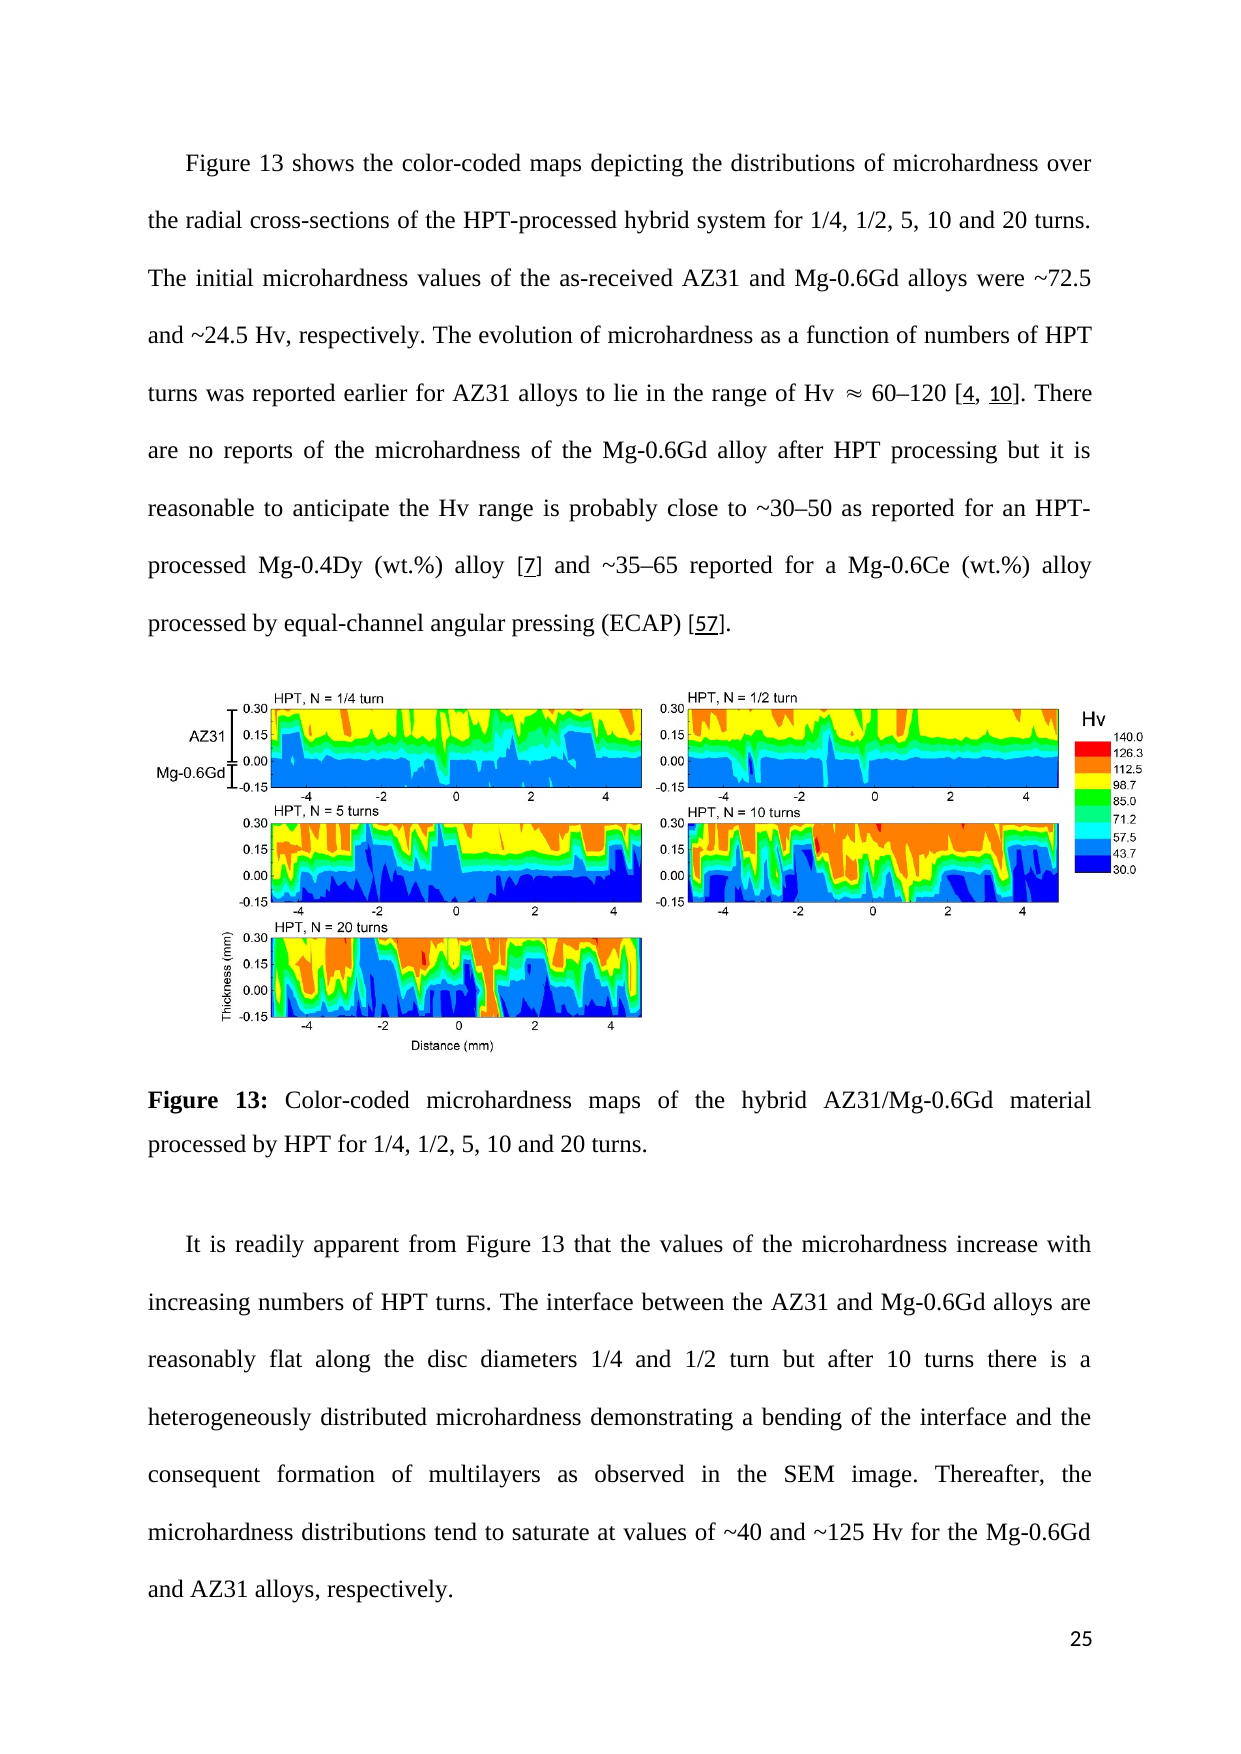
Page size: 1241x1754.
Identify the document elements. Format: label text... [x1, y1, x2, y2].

text Figure 13: Color-coded microhardness maps of the hybrid AZ31/Mg-0.6Gd material processed by HPT for 1/4, 1/2, 5, 10 and 20 turns. [148, 1086, 1093, 1157]
picture [147, 666, 1152, 1058]
text Figure 13 shows the color-coded maps depicting the distributions of microhardness over the radial cross-sections of the HPT-processed hybrid system for 1/4, 1/2, 5, 10 and 20 turns. The initial microhardness values of the as-received AZ31 and Mg-0.6Gd alloys were ~72.5 and ~24.5 Hv, respectively. The evolution of microhardness as a function of numbers of HPT turns was reported earlier for AZ31 alloys to lie in the range of Hv 60–120 [4, 10]. There are no reports of the microhardness of the Mg-0.6Gd alloy after HPT processing but it is reasonable to anticipate the Hv range is probably close to ~30–50 as reported for an HPT-processed Mg-0.4Dy (wt.%) alloy [7] and ~35–65 reported for a Mg-0.6Ce (wt.%) alloy processed by equal-channel angular pressing (ECAP) [57]. [148, 148, 1093, 637]
text It is readily apparent from Figure 13 that the values of the microhardness increase with increasing numbers of HPT turns. The interface between the AZ31 and Mg-0.6Gd alloys are reasonably flat along the disc diameters 1/4 and 1/2 turn but after 10 turns there is a heterogeneously distributed microhardness demonstrating a bending of the interface and the consequent formation of multilayers as observed in the SEM image. Thereafter, the microhardness distributions tend to saturate at values of ~40 and ~125 Hv for the Mg-0.6Gd and AZ31 alloys, respectively. [148, 1229, 1093, 1603]
